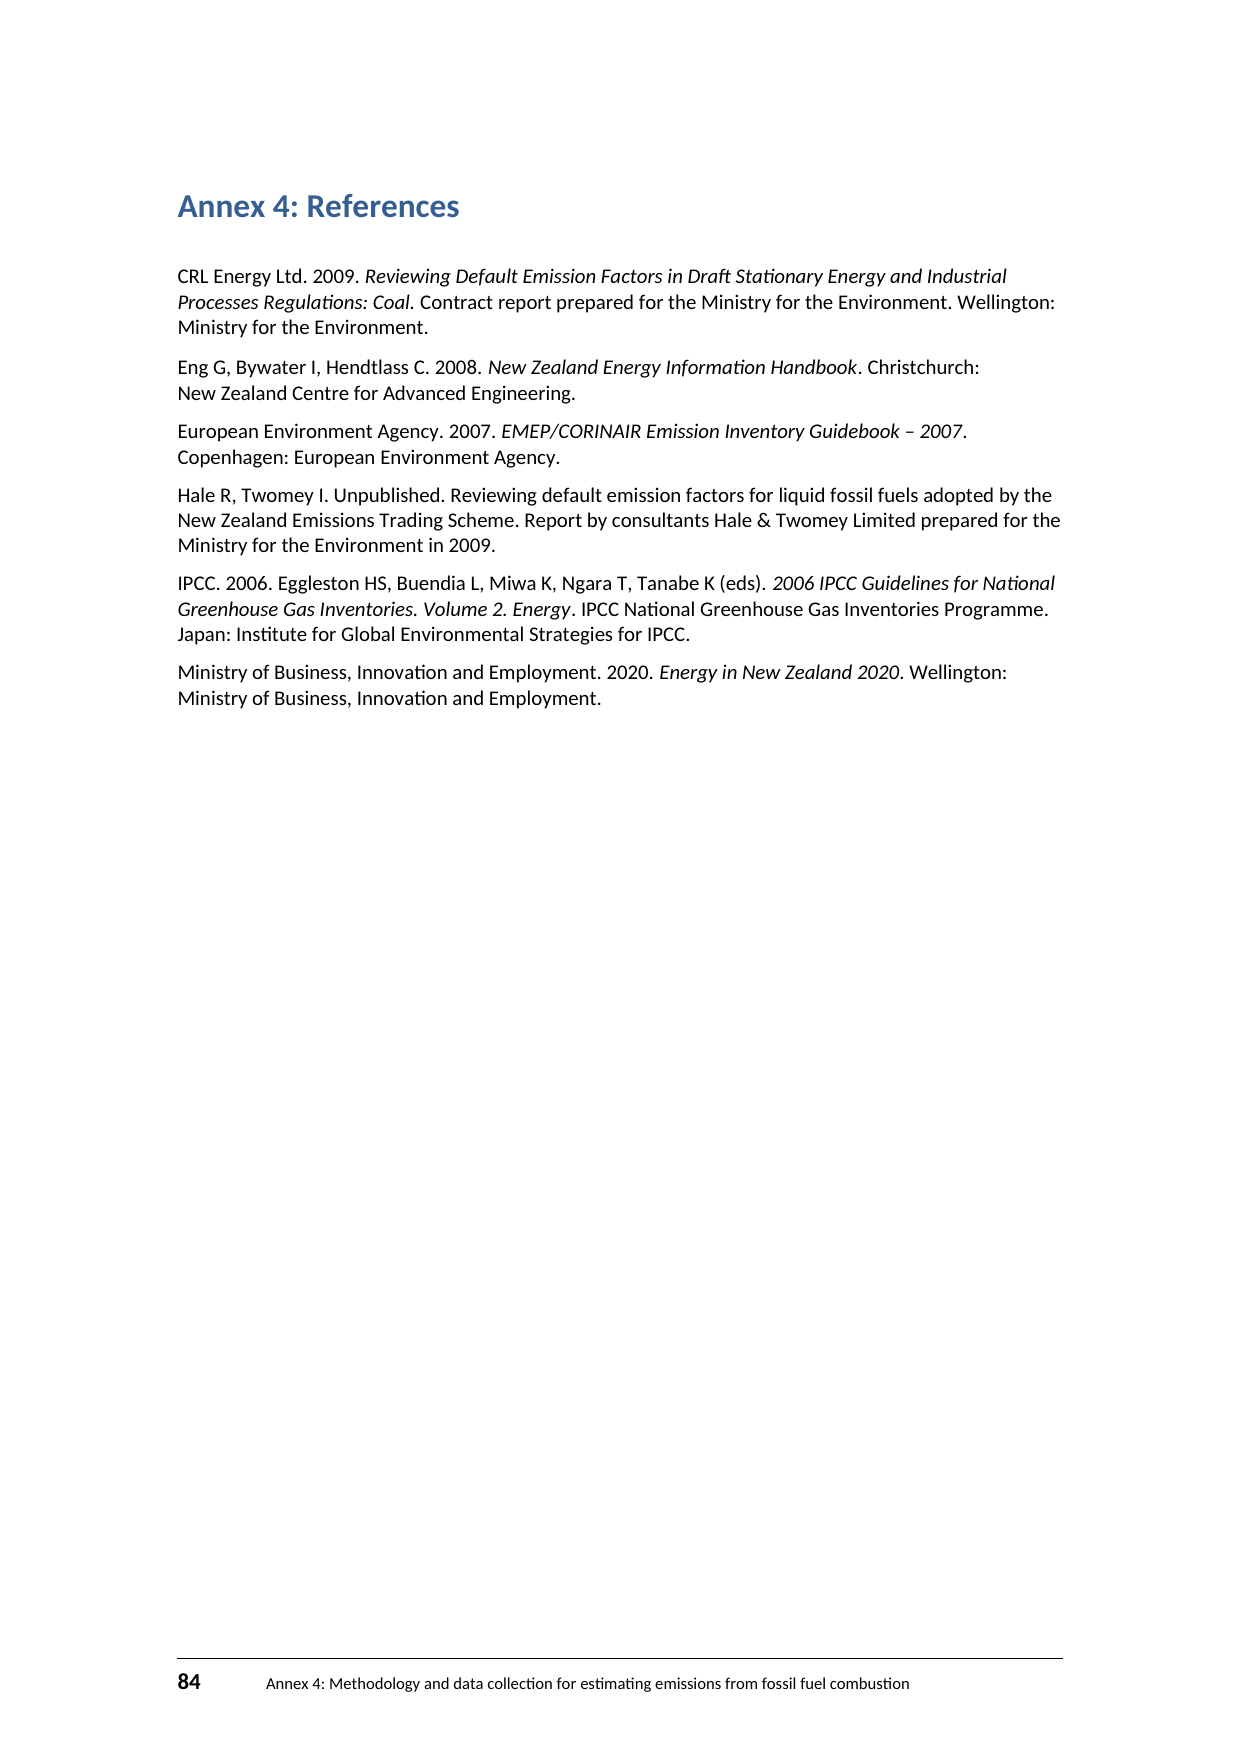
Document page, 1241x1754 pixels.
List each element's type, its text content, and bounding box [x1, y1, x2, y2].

text Ministry of Business, Innovation and Employment. 2020. Energy in New Zealand 2020. Wellington: Ministry of Business, Innovation and Employment. [177, 659, 1063, 710]
text Eng G, Bywater I, Hendtlass C. 2008. New Zealand Energy Information Handbook. Christchurch: New Zealand Centre for Advanced Engineering. [177, 352, 1063, 406]
subtitle Annex 4: References [177, 185, 1063, 226]
text IPCC. 2006. Eggleston HS, Buendia L, Miwa K, Ngara T, Tanabe K (eds). 2006 IPCC Guidelines for National Greenhouse Gas Inventories. Volume 2. Energy. IPCC National Greenhouse Gas Inventories Programme. Japan: Institute for Global Environmental Strategies for IPCC. [177, 571, 1063, 647]
text European Environment Agency. 2007. EMEP/CORINAIR Emission Inventory Guidebook – 2007. Copenhagen: European Environment Agency. [177, 418, 1063, 469]
text Hale R, Twomey I. Unpublished. Reviewing default emission factors for liquid fossil fuels adopted by the New Zealand Emissions Trading Scheme. Report by consultants Hale & Twomey Limited prepared for the Ministry for the Environment in 2009. [177, 482, 1063, 558]
text CRL Energy Ltd. 2009. Reviewing Default Emission Factors in Draft Stationary Energy and Industrial Processes Regulations: Coal. Contract report prepared for the Ministry for the Environment. Wellington: Ministry for the Environment. [177, 263, 1063, 340]
